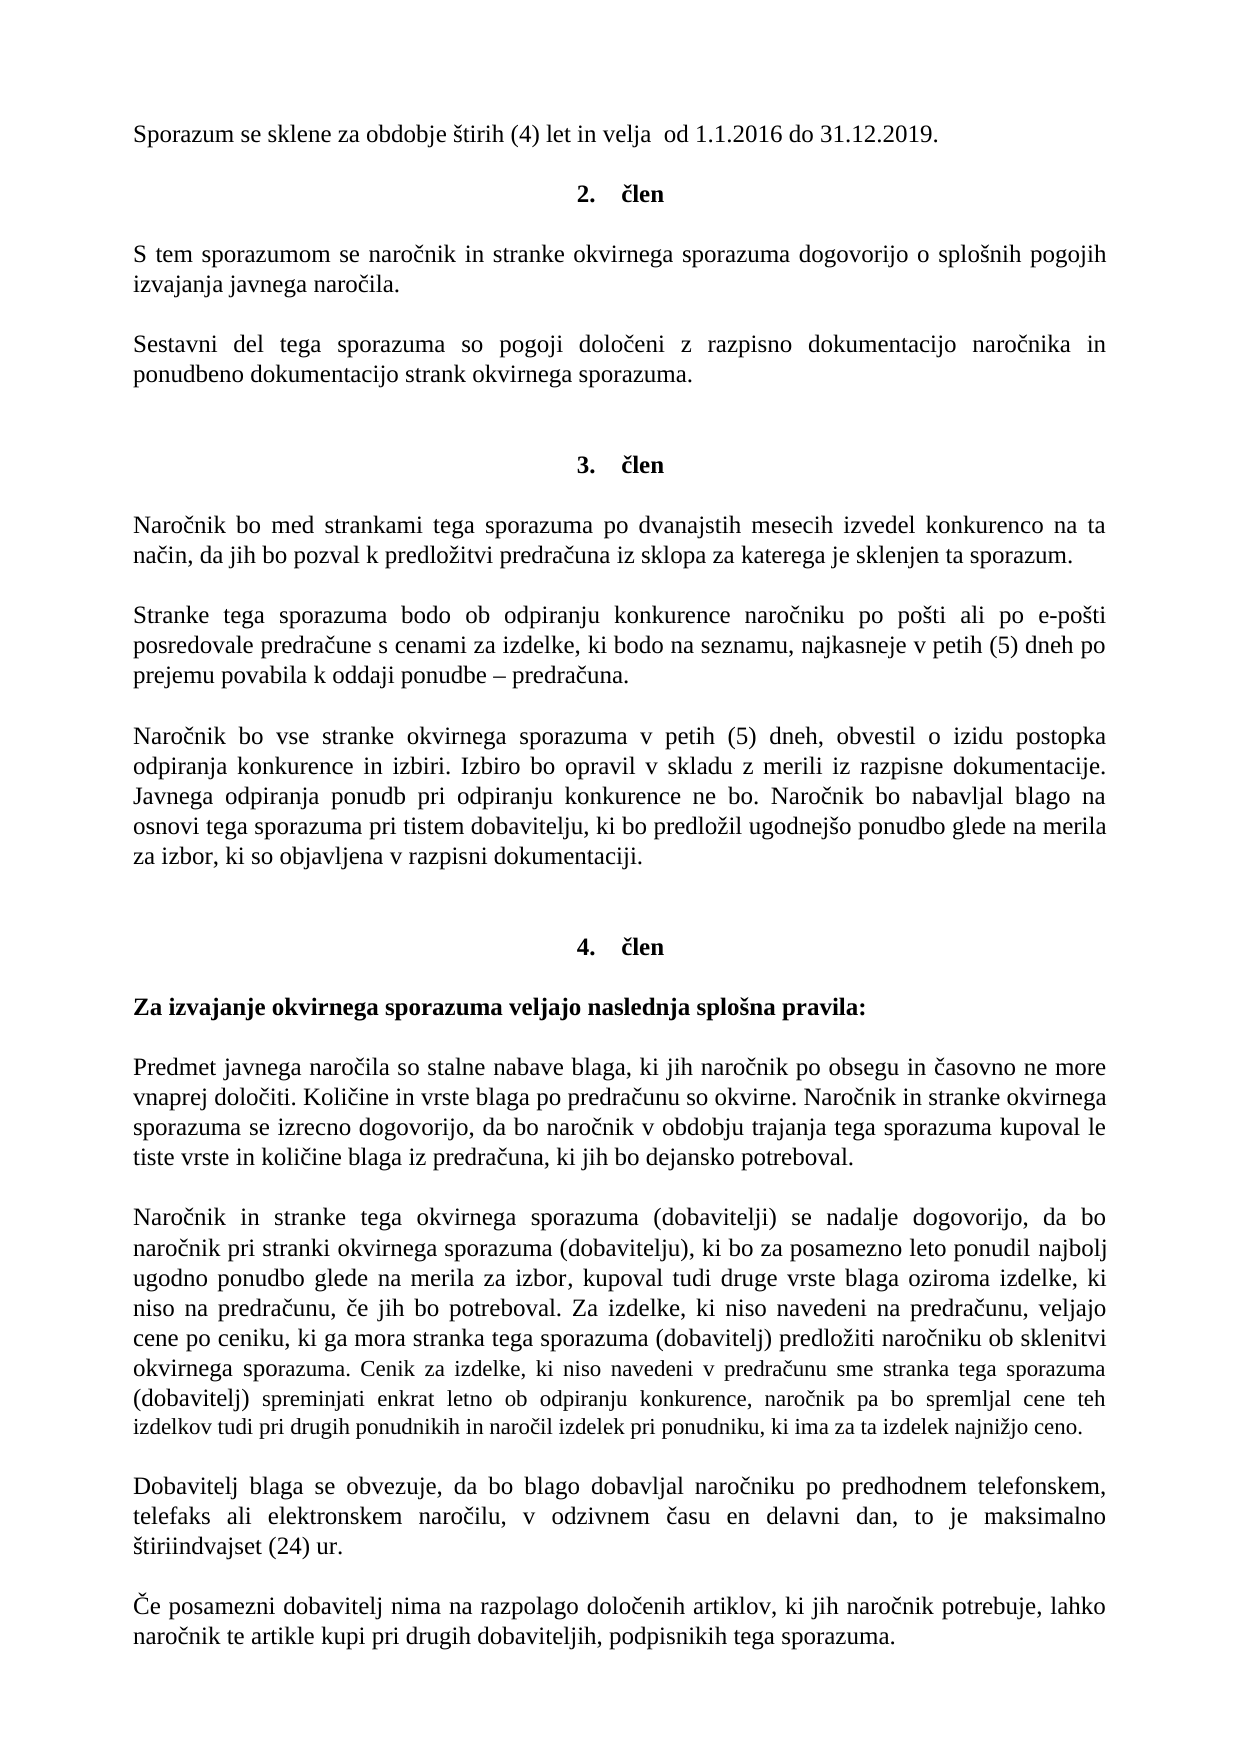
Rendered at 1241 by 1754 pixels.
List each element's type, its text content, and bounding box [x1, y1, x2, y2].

text Naročnik bo vse stranke okvirnega sporazuma v petih (5) dneh, obvestil o izidu postopka odpiranja konkurence in izbiri. Izbiro bo opravil v skladu z merili iz razpisne dokumentacije. Javnega odpiranja ponudb pri odpiranju konkurence ne bo. Naročnik bo nabavljal blago na osnovi tega sporazuma pri tistem dobavitelju, ki bo predložil ugodnejšo ponudbo glede na merila za izbor, ki so objavljena v razpisni dokumentaciji. [133, 721, 1107, 870]
text Sporazum se sklene za obdobje štirih (4) let in velja od 1.1.2016 do 31.12.2019. [133, 119, 1107, 147]
list člen [133, 179, 1107, 208]
text S tem sporazumom se naročnik in stranke okvirnega sporazuma dogovorijo o splošnih pogojih izvajanja javnega naročila. [133, 239, 1107, 298]
text Naročnik bo med strankami tega sporazuma po dvanajstih mesecih izvedel konkurenco na ta način, da jih bo pozval k predložitvi predračuna iz sklopa za katerega je sklenjen ta sporazum. [133, 510, 1107, 569]
list člen [133, 450, 1107, 479]
list člen [133, 932, 1107, 960]
text Dobavitelj blaga se obvezuje, da bo blago dobavljal naročniku po predhodnem telefonskem, telefaks ali elektronskem naročilu, v odzivnem času en delavni dan, to je maksimalno štiriindvajset (24) ur. [133, 1471, 1107, 1560]
text Sestavni del tega sporazuma so pogoji določeni z razpisno dokumentacijo naročnika in ponudbeno dokumentacijo strank okvirnega sporazuma. [133, 329, 1107, 388]
text Naročnik in stranke tega okvirnega sporazuma (dobavitelji) se nadalje dogovorijo, da bo naročnik pri stranki okvirnega sporazuma (dobavitelju), ki bo za posamezno leto ponudil najbolj ugodno ponudbo glede na merila za izbor, kupoval tudi druge vrste blaga oziroma izdelke, ki niso na predračunu, če jih bo potreboval. Za izdelke, ki niso navedeni na predračunu, veljajo cene po ceniku, ki ga mora stranka tega sporazuma (dobavitelj) predložiti naročniku ob sklenitvi okvirnega sporazuma. Cenik za izdelke, ki niso navedeni v predračunu sme stranka tega sporazuma (dobavitelj) spreminjati enkrat letno ob odpiranju konkurence, naročnik pa bo spremljal cene teh izdelkov tudi pri drugih ponudnikih in naročil izdelek pri ponudniku, ki ima za ta izdelek najnižjo ceno. [133, 1202, 1107, 1439]
text Če posamezni dobavitelj nima na razpolago določenih artiklov, ki jih naročnik potrebuje, lahko naročnik te artikle kupi pri drugih dobaviteljih, podpisnikih tega sporazuma. [133, 1591, 1107, 1650]
text Za izvajanje okvirnega sporazuma veljajo naslednja splošna pravila: [133, 992, 1107, 1021]
text Stranke tega sporazuma bodo ob odpiranju konkurence naročniku po pošti ali po e-pošti posredovale predračune s cenami za izdelke, ki bodo na seznamu, najkasneje v petih (5) dneh po prejemu povabila k oddaji ponudbe – predračuna. [133, 600, 1107, 689]
text Predmet javnega naročila so stalne nabave blaga, ki jih naročnik po obsegu in časovno ne more vnaprej določiti. Količine in vrste blaga po predračunu so okvirne. Naročnik in stranke okvirnega sporazuma se izrecno dogovorijo, da bo naročnik v obdobju trajanja tega sporazuma kupoval le tiste vrste in količine blaga iz predračuna, ki jih bo dejansko potreboval. [133, 1052, 1107, 1171]
